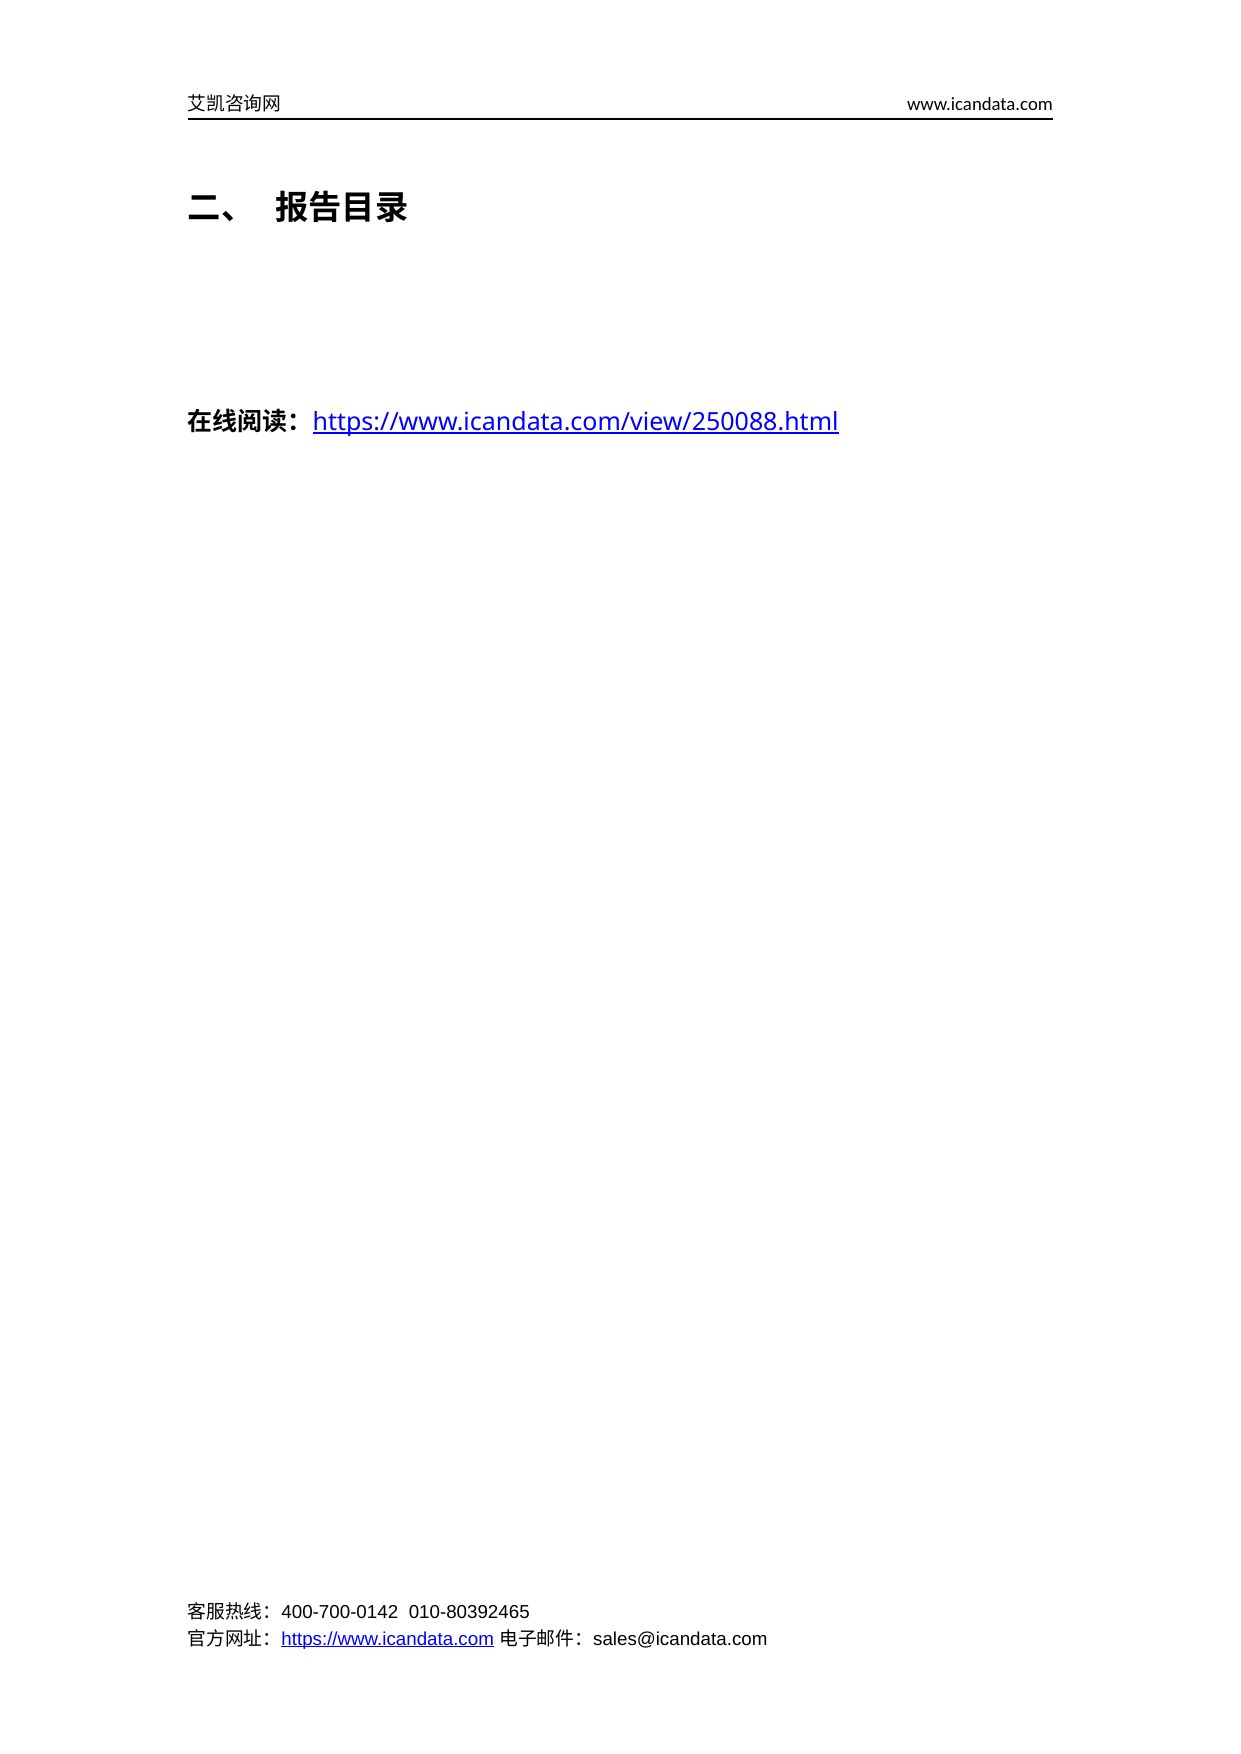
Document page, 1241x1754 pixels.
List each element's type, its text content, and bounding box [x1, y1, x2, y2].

text 在线阅读：https://www.icandata.com/view/250088.html [187, 387, 1053, 452]
subtitle 报告目录 [187, 172, 1053, 237]
